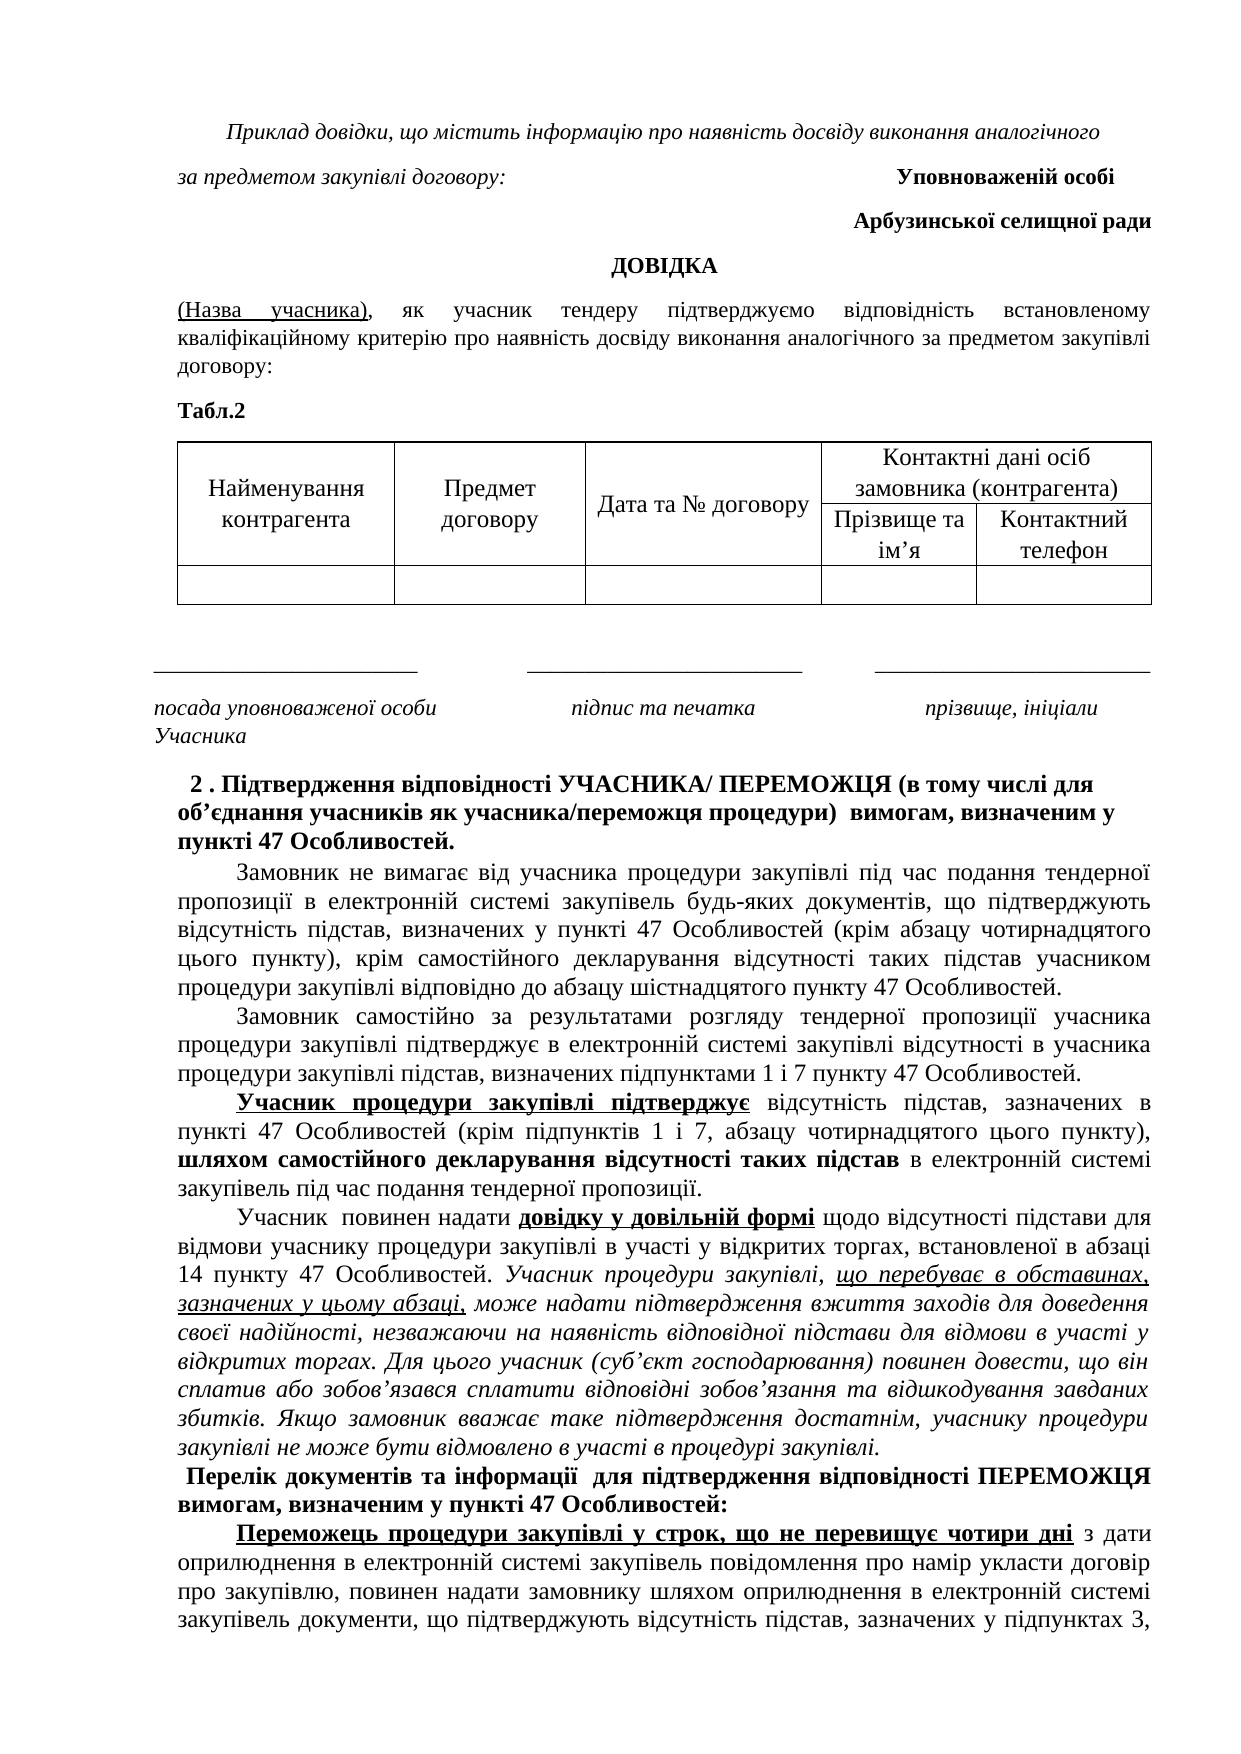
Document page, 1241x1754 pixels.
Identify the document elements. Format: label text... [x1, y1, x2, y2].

table_header Контактні дані осіб замовника (контрагента) [822, 443, 1151, 503]
text Учасник повинен надати довідку у довільній формі щодо відсутності підстави для відмови учаснику процедури закупівлі в участі у відкритих торгах, встановленої в абзаці 14 пункту 47 Особливостей. Учасник процедури закупівлі, що перебуває в обставинах, зазначених у цьому абзаці, може надати підтвердження вжиття заходів для доведення своєї надійності, незважаючи на наявність відповідної підстави для відмови в участі у відкритих торгах. Для цього учасник (суб’єкт господарювання) повинен довести, що він сплатив або зобов’язався сплатити відповідні зобов’язання та відшкодування завданих збитків. Якщо замовник вважає таке підтвердження достатнім, учаснику процедури закупівлі не може бути відмовлено в участі в процедурі закупівлі. [177, 1202, 1152, 1461]
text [177, 1518, 1152, 1633]
table_header Дата та № договору [586, 443, 821, 565]
table_cell посада уповноваженої особи Учасника [143, 694, 490, 767]
table_header Найменування контрагента [178, 443, 394, 565]
text Замовник самостійно за результатами розгляду тендерної пропозиції учасника процедури закупівлі підтверджує в електронній системі закупівлі відсутності в учасника процедури закупівлі підстав, визначених підпунктами 1 і 7 пункту 47 Особливостей. [177, 1001, 1152, 1087]
table_cell Контактний телефон [977, 504, 1151, 565]
text за предметом закупівлі договору: Уповноваженій особі [177, 163, 1152, 189]
text Учасник процедури закупівлі підтверджує відсутність підстав, зазначених в пункті 47 Особливостей (крім підпунктів 1 і 7, абзацу чотирнадцятого цього пункту), шляхом самостійного декларування відсутності таких підстав в електронній системі закупівель під час подання тендерної пропозиції. [177, 1087, 1152, 1202]
table_cell [586, 566, 821, 604]
text Табл.2 [177, 397, 1152, 423]
table_header ________________________ [839, 650, 1186, 694]
table_header ________________________ [490, 650, 838, 694]
table_header Предмет договору [395, 443, 585, 565]
text Перелік документів та інформації для підтвердження відповідності ПЕРЕМОЖЦЯ вимогам, визначеним у пункті 47 Особливостей: [177, 1461, 1152, 1518]
table_cell прізвище, ініціали [839, 694, 1186, 767]
table_cell [977, 566, 1151, 604]
text Арбузинської селищної ради [177, 207, 1152, 234]
table_cell [822, 566, 976, 604]
text ДОВІДКА [177, 252, 1152, 278]
table_cell [395, 566, 585, 604]
table_cell [178, 566, 394, 604]
text (Назва учасника), як учасник тендеру підтверджуємо відповідність встановленому кваліфікаційному критерію про наявність досвіду виконання аналогічного за предметом закупівлі договору: [177, 296, 1152, 379]
table_header _______________________ [143, 650, 490, 694]
table_cell Прізвище та ім’я [822, 504, 976, 565]
text Замовник не вимагає від учасника процедури закупівлі під час подання тендерної пропозиції в електронній системі закупівель будь-яких документів, що підтверджують відсутність підстав, визначених у пункті 47 Особливостей (крім абзацу чотирнадцятого цього пункту), крім самостійного декларування відсутності таких підстав учасником процедури закупівлі відповідно до абзацу шістнадцятого пункту 47 Особливостей. [177, 857, 1152, 1001]
text 2 . Підтвердження відповідності УЧАСНИКА/ ПЕРЕМОЖЦЯ (в тому числі для об’єднання учасників як учасника/переможця процедури) вимогам, визначеним у пункті 47 Особливостей. [177, 769, 1152, 855]
table_cell підпис та печатка [490, 694, 838, 767]
text Приклад довідки, що містить інформацію про наявність досвіду виконання аналогічного [177, 118, 1152, 144]
